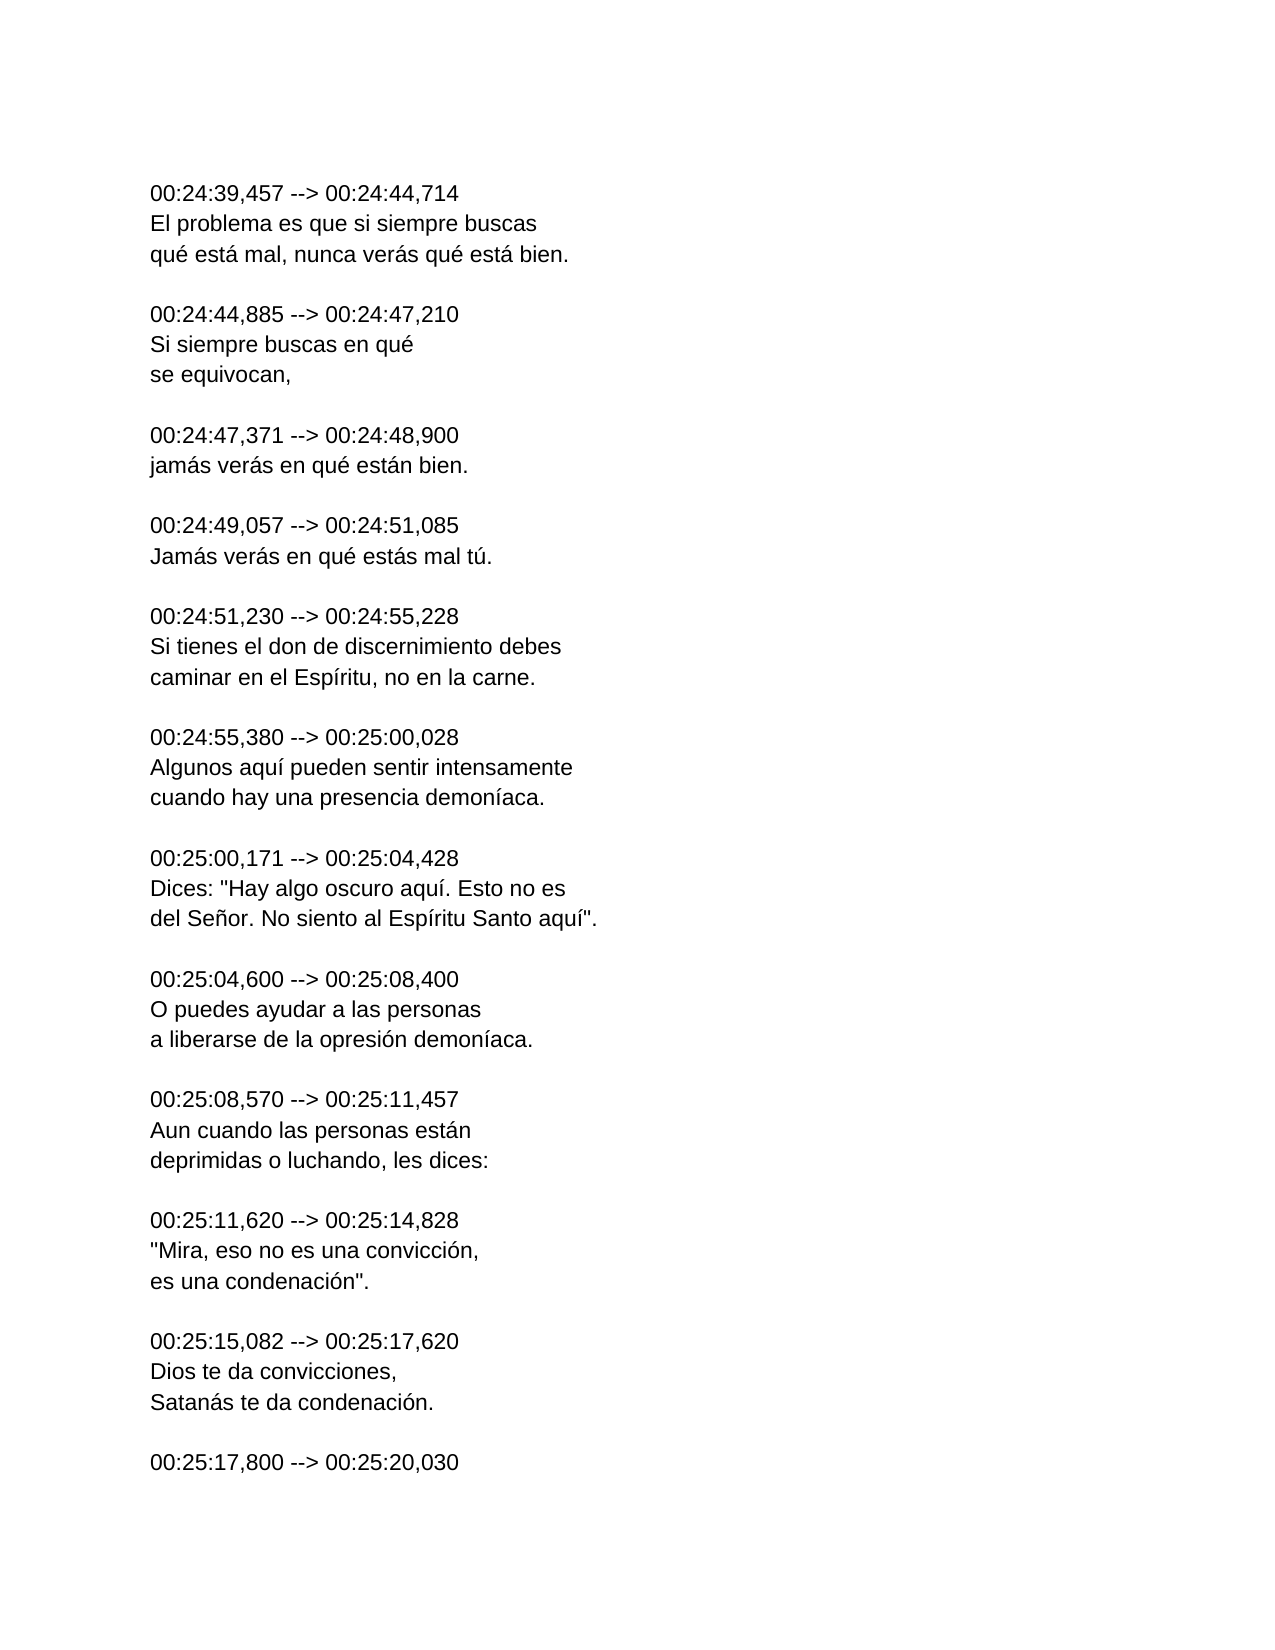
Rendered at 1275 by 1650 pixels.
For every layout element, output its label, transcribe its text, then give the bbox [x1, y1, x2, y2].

text 00:25:17,800 --> 00:25:20,030 [150, 1449, 1125, 1475]
text "Mira, eso no es una convicción, [150, 1237, 1125, 1264]
text 00:25:11,620 --> 00:25:14,828 [150, 1207, 1125, 1234]
text qué está mal, nunca verás qué está bien. [150, 241, 1125, 267]
text El problema es que si siempre buscas [150, 210, 1125, 237]
text Dices: "Hay algo oscuro aquí. Esto no es [150, 875, 1125, 901]
text 00:24:49,057 --> 00:24:51,085 [150, 512, 1125, 539]
text Si tienes el don de discernimiento debes [150, 633, 1125, 660]
text Aun cuando las personas están [150, 1117, 1125, 1143]
text a liberarse de la opresión demoníaca. [150, 1026, 1125, 1052]
text deprimidas o luchando, les dices: [150, 1147, 1125, 1173]
text Satanás te da condenación. [150, 1388, 1125, 1415]
text es una condenación". [150, 1268, 1125, 1294]
text 00:24:47,371 --> 00:24:48,900 [150, 422, 1125, 448]
text Dios te da convicciones, [150, 1358, 1125, 1385]
text se equivocan, [150, 361, 1125, 388]
text caminar en el Espíritu, no en la carne. [150, 663, 1125, 690]
text 00:24:51,230 --> 00:24:55,228 [150, 603, 1125, 629]
text jamás verás en qué están bien. [150, 452, 1125, 478]
text del Señor. No siento al Espíritu Santo aquí". [150, 905, 1125, 932]
text Si siempre buscas en qué [150, 331, 1125, 358]
text 00:25:08,570 --> 00:25:11,457 [150, 1086, 1125, 1113]
text 00:24:39,457 --> 00:24:44,714 [150, 180, 1125, 207]
text 00:24:55,380 --> 00:25:00,028 [150, 724, 1125, 750]
text 00:25:15,082 --> 00:25:17,620 [150, 1328, 1125, 1354]
text 00:25:00,171 --> 00:25:04,428 [150, 845, 1125, 871]
text 00:24:44,885 --> 00:24:47,210 [150, 301, 1125, 327]
text O puedes ayudar a las personas [150, 996, 1125, 1022]
text Jamás verás en qué estás mal tú. [150, 543, 1125, 569]
text 00:25:04,600 --> 00:25:08,400 [150, 966, 1125, 992]
text Algunos aquí pueden sentir intensamente [150, 754, 1125, 781]
text cuando hay una presencia demoníaca. [150, 784, 1125, 811]
